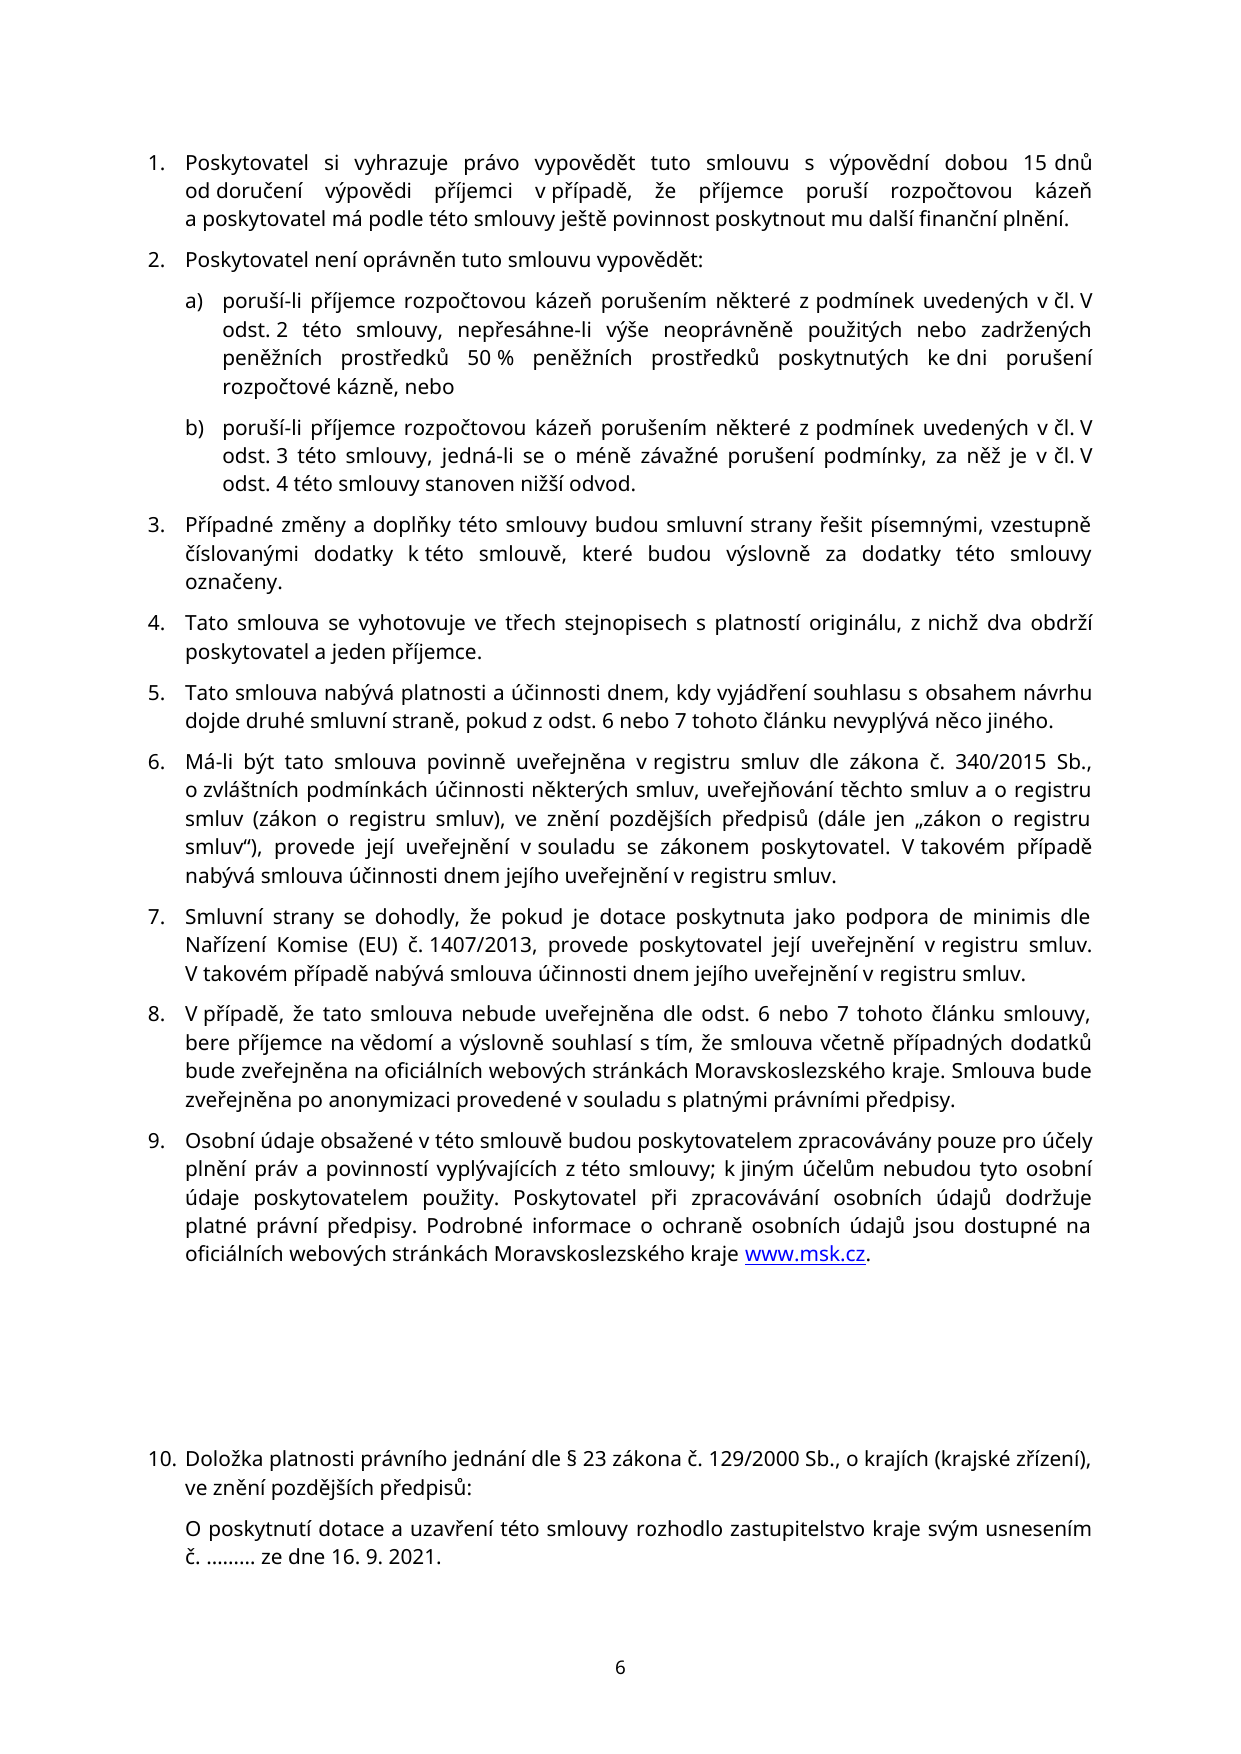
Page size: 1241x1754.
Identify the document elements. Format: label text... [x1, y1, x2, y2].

list V případě, že tato smlouva nebude uveřejněna dle odst. 6 nebo 7 tohoto článku smlouvy, bere příjemce na vědomí a výslovně souhlasí s tím, že smlouva včetně případných dodatků bude zveřejněna na oficiálních webových stránkách Moravskoslezského kraje. Smlouva bude zveřejněna po anonymizaci provedené v souladu s platnými právními předpisy. [148, 999, 1092, 1113]
list Tato smlouva se vyhotovuje ve třech stejnopisech s platností originálu, z nichž dva obdrží poskytovatel a jeden příjemce. [148, 608, 1092, 665]
list Osobní údaje obsažené v této smlouvě budou poskytovatelem zpracovávány pouze pro účely plnění práv a povinností vyplývajících z této smlouvy; k jiným účelům nebudou tyto osobní údaje poskytovatelem použity. Poskytovatel při zpracovávání osobních údajů dodržuje platné právní předpisy. Podrobné informace o ochraně osobních údajů jsou dostupné na oficiálních webových stránkách Moravskoslezského kraje www.msk.cz. [148, 1126, 1092, 1268]
list Případné změny a doplňky této smlouvy budou smluvní strany řešit písemnými, vzestupně číslovanými dodatky k této smlouvě, které budou výslovně za dodatky této smlouvy označeny. [148, 511, 1092, 596]
list Poskytovatel si vyhrazuje právo vypovědět tuto smlouvu s výpovědní dobou 15 dnů od doručení výpovědi příjemci v případě, že příjemce poruší rozpočtovou kázeň a poskytovatel má podle této smlouvy ještě povinnost poskytnout mu další finanční plnění. [148, 148, 1092, 233]
list Má-li být tato smlouva povinně uveřejněna v registru smluv dle zákona č. 340/2015 Sb., o zvláštních podmínkách účinnosti některých smluv, uveřejňování těchto smluv a o registru smluv (zákon o registru smluv), ve znění pozdějších předpisů (dále jen „zákon o registru smluv“), provede její uveřejnění v souladu se zákonem poskytovatel. V takovém případě nabývá smlouva účinnosti dnem jejího uveřejnění v registru smluv. [148, 747, 1092, 889]
list Smluvní strany se dohodly, že pokud je dotace poskytnuta jako podpora de minimis dle Nařízení Komise (EU) č. 1407/2013, provede poskytovatel její uveřejnění v registru smluv. V takovém případě nabývá smlouva účinnosti dnem jejího uveřejnění v registru smluv. [148, 902, 1092, 987]
list poruší-li příjemce rozpočtovou kázeň porušením některé z podmínek uvedených v čl. V odst. 3 této smlouvy, jedná-li se o méně závažné porušení podmínky, za něž je v čl. V odst. 4 této smlouvy stanoven nižší odvod. [185, 413, 1092, 498]
list Doložka platnosti právního jednání dle § 23 zákona č. 129/2000 Sb., o krajích (krajské zřízení), ve znění pozdějších předpisů: [148, 1444, 1092, 1501]
list Poskytovatel není oprávněn tuto smlouvu vypovědět: [148, 246, 1092, 274]
list Tato smlouva nabývá platnosti a účinnosti dnem, kdy vyjádření souhlasu s obsahem návrhu dojde druhé smluvní straně, pokud z odst. 6 nebo 7 tohoto článku nevyplývá něco jiného. [148, 678, 1092, 734]
text O poskytnutí dotace a uzavření této smlouvy rozhodlo zastupitelstvo kraje svým usnesením č. ……… ze dne 16. 9. 2021. [185, 1514, 1092, 1571]
list poruší-li příjemce rozpočtovou kázeň porušením některé z podmínek uvedených v čl. V odst. 2 této smlouvy, nepřesáhne-li výše neoprávněně použitých nebo zadržených peněžních prostředků 50 % peněžních prostředků poskytnutých ke dni porušení rozpočtové kázně, nebo [185, 286, 1092, 400]
